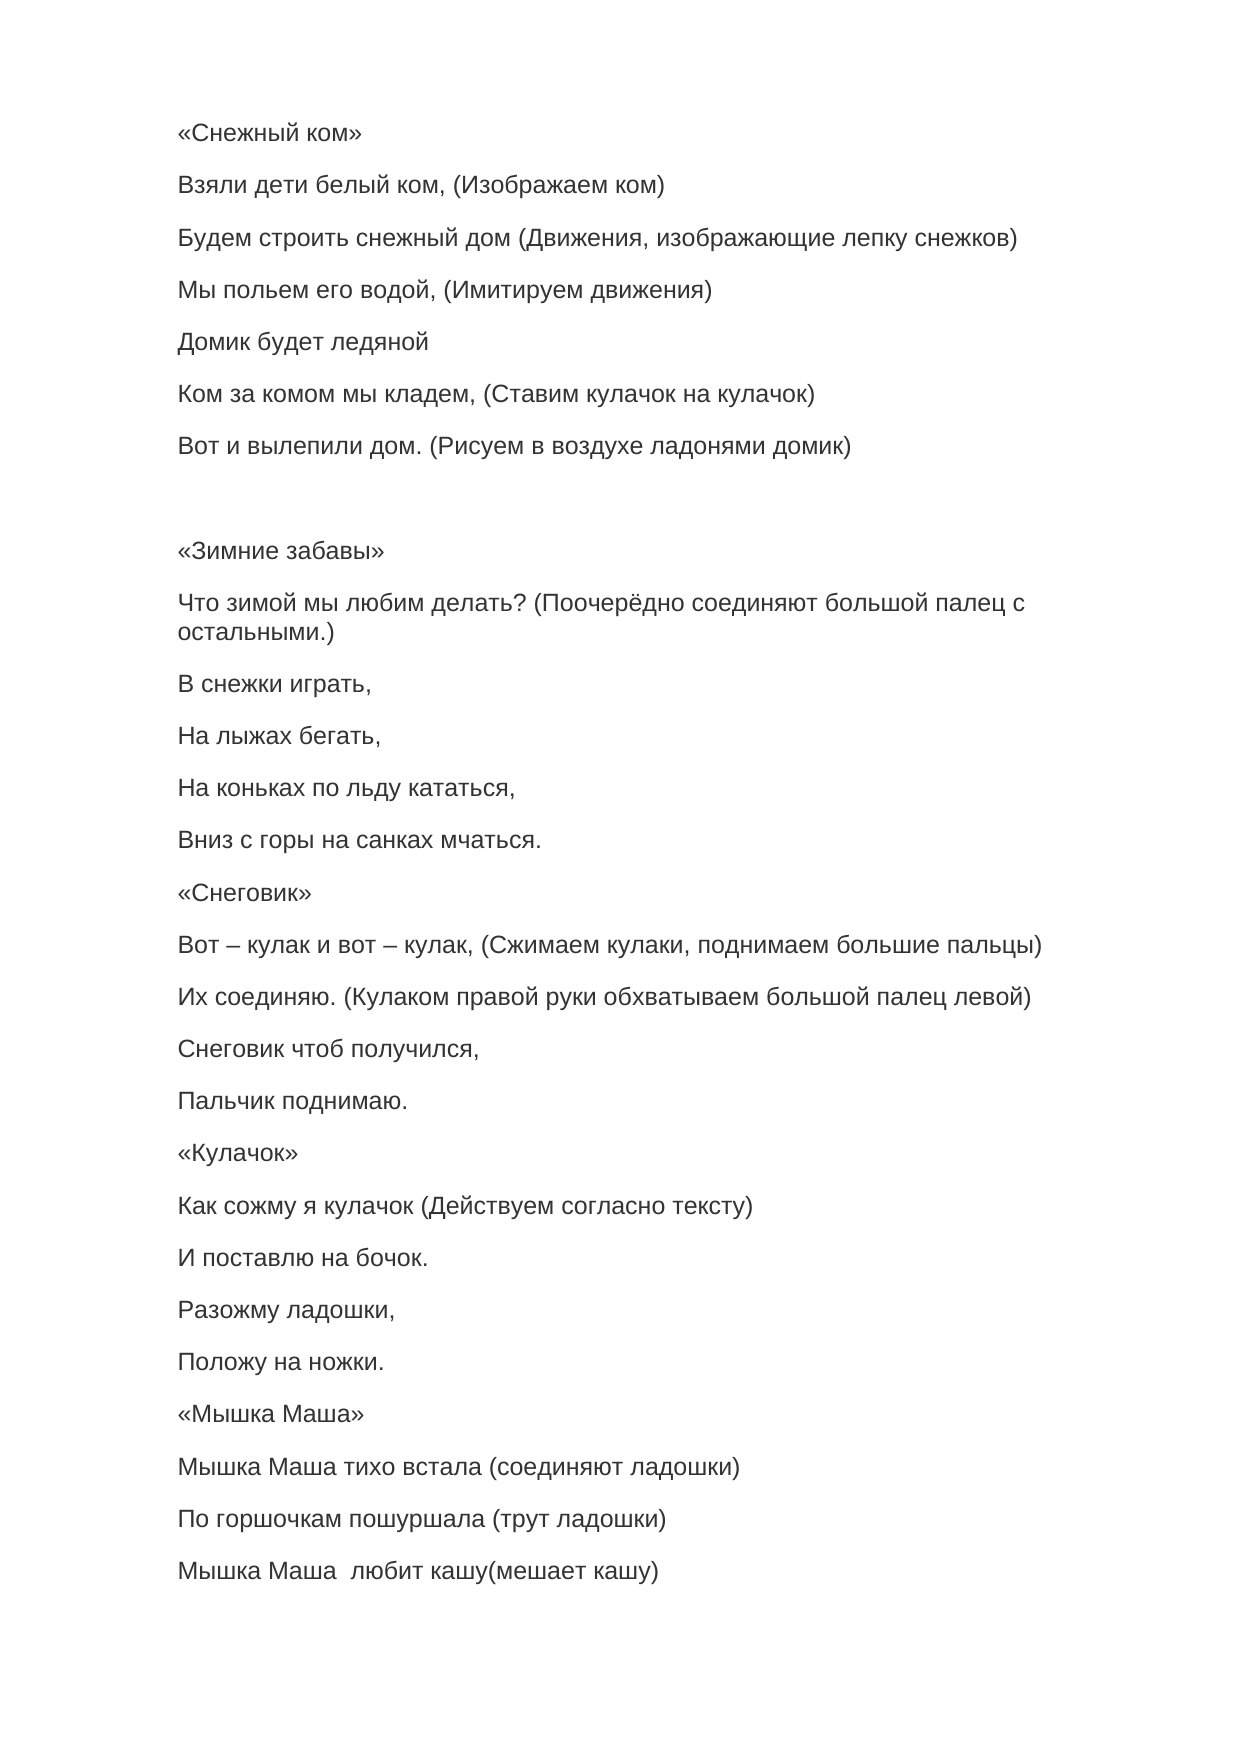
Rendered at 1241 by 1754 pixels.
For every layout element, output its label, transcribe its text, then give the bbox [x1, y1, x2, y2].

text В снежки играть, [177, 669, 1152, 697]
text Вот – кулак и вот – кулак, (Сжимаем кулаки, поднимаем большие пальцы) [177, 930, 1152, 958]
text Что зимой мы любим делать? (Поочерёдно соединяют большой палец с остальными.) [177, 588, 1152, 645]
text «Кулачок» [177, 1138, 1152, 1167]
text Пальчик поднимаю. [177, 1086, 1152, 1115]
text Вниз с горы на санках мчаться. [177, 825, 1152, 854]
text «Мышка Маша» [177, 1399, 1152, 1428]
text Мышка Маша тихо встала (соединяют ладошки) [177, 1452, 1152, 1480]
text Взяли дети белый ком, (Изображаем ком) [177, 170, 1152, 199]
text Мышка Маша любит кашу(мешает кашу) [177, 1556, 1152, 1585]
text Положу на ножки. [177, 1347, 1152, 1376]
text Ком за комом мы кладем, (Ставим кулачок на кулачок) [177, 379, 1152, 408]
text На коньках по льду кататься, [177, 773, 1152, 802]
text Мы польем его водой, (Имитируем движения) [177, 275, 1152, 303]
text Будем строить снежный дом (Движения, изображающие лепку снежков) [177, 222, 1152, 251]
text Их соединяю. (Кулаком правой руки обхватываем большой палец левой) [177, 982, 1152, 1011]
text «Снеговик» [177, 877, 1152, 906]
text По горшочкам пошуршала (трут ладошки) [177, 1504, 1152, 1532]
text На лыжах бегать, [177, 721, 1152, 750]
text Домик будет ледяной [177, 327, 1152, 356]
text Снеговик чтоб получился, [177, 1034, 1152, 1063]
text Вот и вылепили дом. (Рисуем в воздухе ладонями домик) [177, 431, 1152, 460]
text Разожму ладошки, [177, 1295, 1152, 1324]
text «Снежный ком» [177, 118, 1152, 147]
text «Зимние забавы» [177, 536, 1152, 564]
text И поставлю на бочок. [177, 1243, 1152, 1272]
text Как сожму я кулачок (Действуем согласно тексту) [177, 1191, 1152, 1219]
